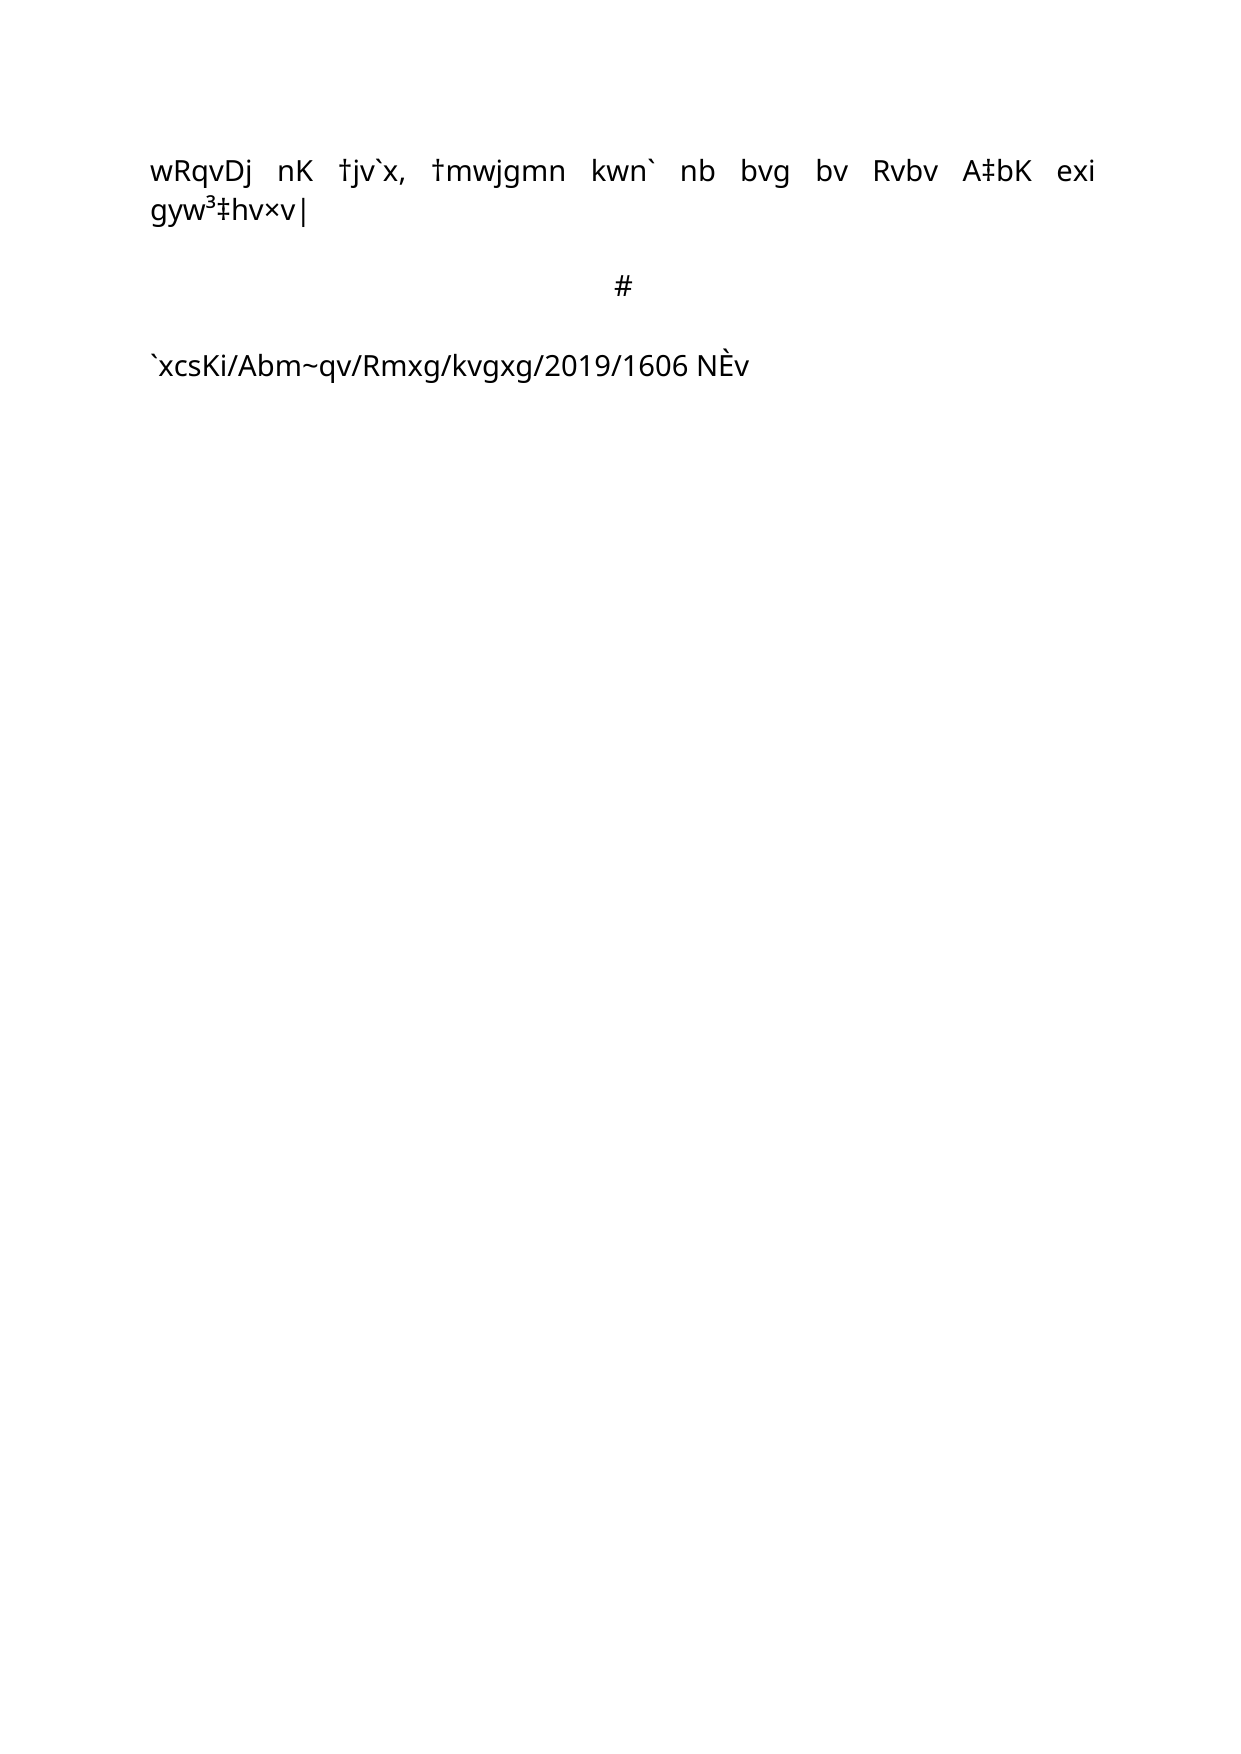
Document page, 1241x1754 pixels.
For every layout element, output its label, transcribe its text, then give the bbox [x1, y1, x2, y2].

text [150, 150, 1097, 229]
text `xcsKi/Abm~qv/Rmxg/kvgxg/2019/1606 NÈv [150, 345, 1097, 384]
text # [150, 266, 1097, 305]
